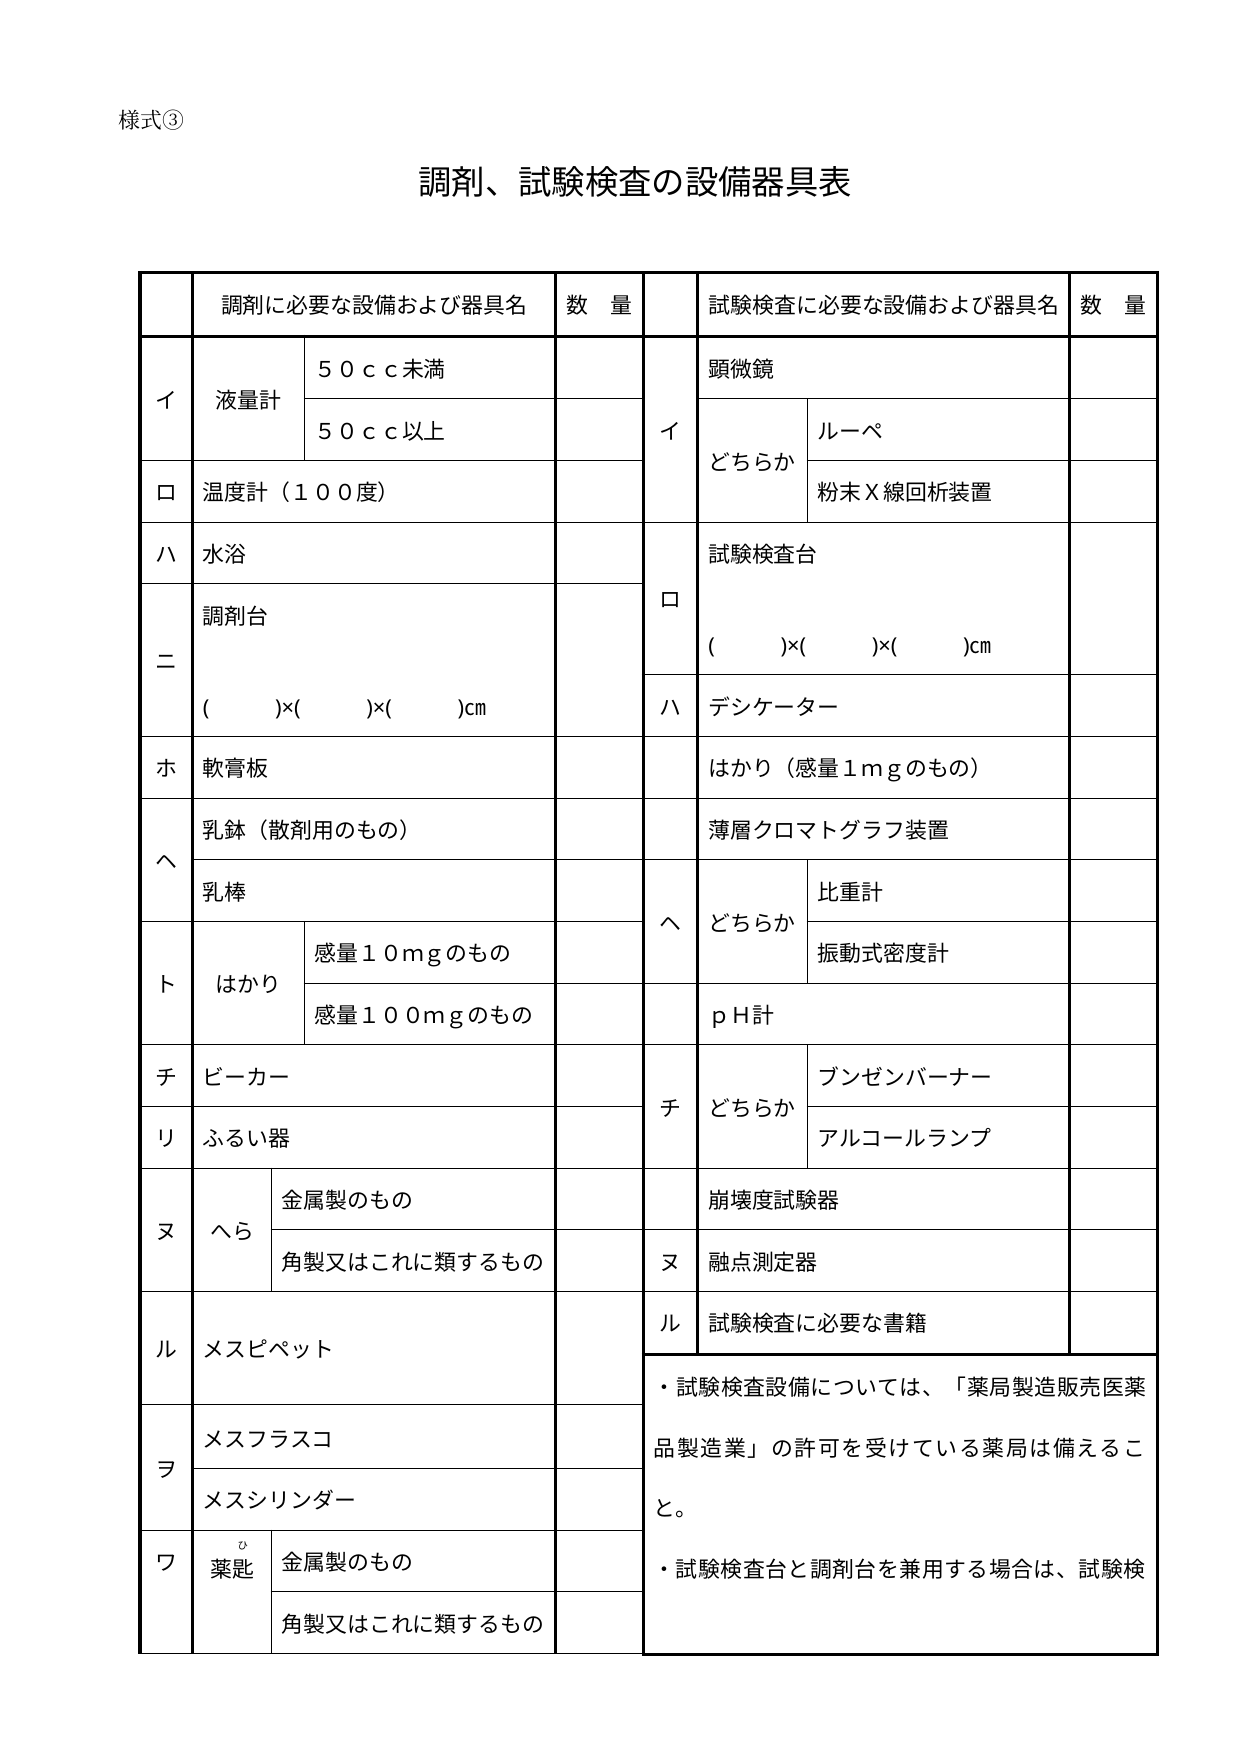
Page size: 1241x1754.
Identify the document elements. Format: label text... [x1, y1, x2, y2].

table_cell [557, 1531, 642, 1591]
table_cell 乳鉢（散剤用のもの） [194, 799, 554, 859]
table_cell ト [142, 922, 191, 1044]
table_header 試験検査に必要な設備および器具名 [699, 274, 1068, 334]
table_cell 融点測定器 [699, 1230, 1068, 1291]
table_cell アルコールランプ [808, 1107, 1068, 1167]
table_cell [557, 1592, 642, 1653]
table_cell [1071, 1230, 1156, 1291]
table_cell [1071, 922, 1156, 982]
table_cell [1071, 461, 1156, 522]
table_cell [557, 338, 642, 398]
table_header [645, 274, 696, 334]
table_cell [645, 737, 696, 797]
table_cell [1071, 338, 1156, 398]
table_cell ヌ [142, 1169, 191, 1291]
table_cell 薄層クロマトグラフ装置 [699, 799, 1068, 859]
table_cell はかり [194, 922, 304, 1044]
table_cell へら [194, 1169, 271, 1291]
table_header [142, 274, 191, 334]
table_header 数 量 [1071, 274, 1156, 334]
table_cell 試験検査に必要な書籍 [699, 1292, 1068, 1352]
table_cell どちらか [699, 860, 807, 982]
table_cell [645, 984, 696, 1044]
table_cell ビーカー [194, 1045, 554, 1106]
table_cell 感量１００ｍｇのもの [305, 984, 554, 1044]
table_cell どちらか [699, 1045, 807, 1167]
table_cell [557, 1230, 642, 1291]
table_cell [557, 584, 642, 736]
table_cell メスフラスコ [194, 1405, 554, 1468]
table_cell [557, 984, 642, 1044]
table_cell はかり（感量１ｍｇのもの） [699, 737, 1068, 797]
table_cell イ [142, 338, 191, 460]
table_cell 比重計 [808, 860, 1068, 921]
table_cell ホ [142, 737, 191, 797]
table_cell 調剤台 ( )×( )×( )㎝ [194, 584, 554, 736]
table_cell ヘ [645, 860, 696, 982]
table_cell [1071, 1045, 1156, 1106]
table_cell 崩壊度試験器 [699, 1169, 1068, 1229]
table_cell ５０ｃｃ未満 [305, 338, 554, 398]
table_cell [557, 1107, 642, 1167]
table_cell ル [142, 1292, 191, 1404]
table_cell ハ [142, 523, 191, 583]
table_cell どちらか [699, 399, 807, 522]
table_cell 顕微鏡 [699, 338, 1068, 398]
table_cell チ [645, 1045, 696, 1167]
table_cell ワ [142, 1531, 191, 1653]
table_cell 温度計（１００度） [194, 461, 554, 522]
table_cell [1071, 737, 1156, 797]
table_cell [557, 399, 642, 460]
text 調剤、試験検査の設備器具表 [118, 149, 1152, 210]
table_cell [1071, 675, 1156, 736]
table_cell 振動式密度計 [808, 922, 1068, 982]
table_cell [557, 1469, 642, 1529]
table_cell 水浴 [194, 523, 554, 583]
table_cell チ [142, 1045, 191, 1106]
table_cell ブンゼンバーナー [808, 1045, 1068, 1106]
table_cell デシケーター [699, 675, 1068, 736]
text 様式③ [118, 89, 1152, 149]
table_cell ロ [142, 461, 191, 522]
table_cell ニ [142, 584, 191, 736]
table_cell ハ [645, 675, 696, 736]
table_header 数 量 [557, 274, 642, 334]
table_cell リ [142, 1107, 191, 1167]
table_cell ヌ [645, 1230, 696, 1291]
table_cell [557, 1405, 642, 1468]
table_cell [645, 799, 696, 859]
table_cell 角製又はこれに類するもの [272, 1592, 554, 1653]
table_cell イ [645, 338, 696, 522]
table_cell メスピペット [194, 1292, 554, 1404]
table_cell ふるい器 [194, 1107, 554, 1167]
table_cell [645, 1169, 696, 1229]
table_cell 金属製のもの [272, 1169, 554, 1229]
table_cell [1071, 1292, 1156, 1352]
table_cell ル [645, 1292, 696, 1352]
table_cell [557, 1045, 642, 1106]
table_cell [1071, 1169, 1156, 1229]
table_cell ヘ [142, 799, 191, 921]
table_cell [1071, 523, 1156, 674]
table_cell 金属製のもの [272, 1531, 554, 1591]
table_cell [557, 523, 642, 583]
table_cell [557, 1292, 642, 1404]
table_cell 感量１０ｍｇのもの [305, 922, 554, 982]
table_cell ルーペ [808, 399, 1068, 460]
table_cell [557, 860, 642, 921]
table_cell ロ [645, 523, 696, 674]
table_cell 薬 [194, 1531, 271, 1653]
table_cell [557, 922, 642, 982]
table_cell 試験検査台 ( )×( )×( )㎝ [699, 523, 1068, 674]
table_cell [1071, 799, 1156, 859]
table_cell 乳棒 [194, 860, 554, 921]
table_cell メスシリンダー [194, 1469, 554, 1529]
table_cell ヲ [142, 1405, 191, 1529]
table_cell [1071, 984, 1156, 1044]
table_cell ｐＨ計 [699, 984, 1068, 1044]
table_cell [1071, 1107, 1156, 1167]
table_cell 液量計 [194, 338, 304, 460]
table_cell 粉末Ｘ線回析装置 [808, 461, 1068, 522]
table_cell 角製又はこれに類するもの [272, 1230, 554, 1291]
table_cell [557, 461, 642, 522]
table_cell [557, 799, 642, 859]
table_cell [557, 737, 642, 797]
table_cell [1071, 860, 1156, 921]
table_header 調剤に必要な設備および器具名 [194, 274, 554, 334]
table_cell 軟膏板 [194, 737, 554, 797]
table_cell [557, 1169, 642, 1229]
table_cell ５０ｃｃ以上 [305, 399, 554, 460]
table_cell ・試験検査設備については、「薬局製造販売医薬品製造業」の許可を受けている薬局は備えること。 ・試験検査台と調剤台を兼用する場合は、試験検査および調剤の双方に支障ないと認められるときに限る。 ・○の設備および器具を備えなくてよい場合は、登録試験検査機関を利用して自己の責任において試験検査を行う場合であって、支障なく、かつ、やむを得ないときに限る。（登録試験検査機関との試験検査に係る契約書を添付すること。） [645, 1356, 1156, 1653]
table_cell [1071, 399, 1156, 460]
